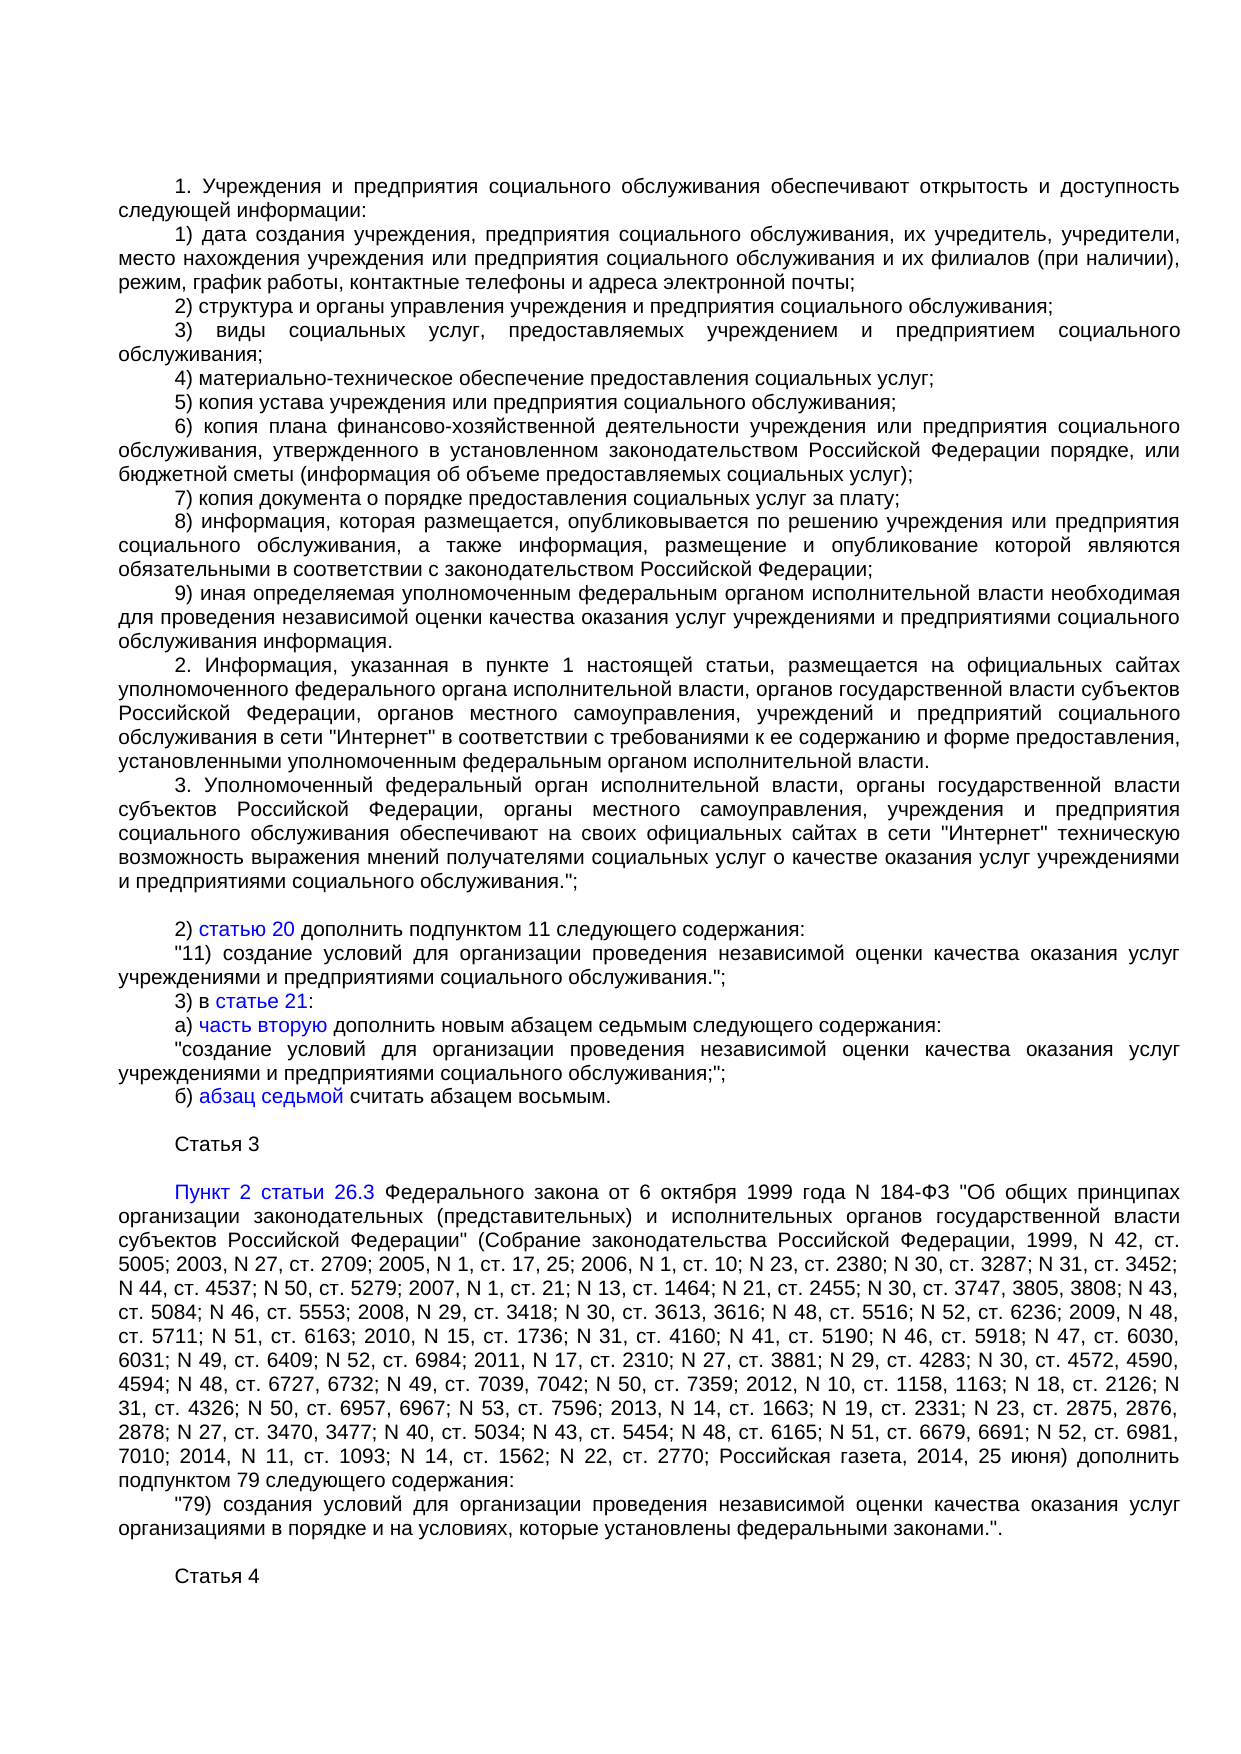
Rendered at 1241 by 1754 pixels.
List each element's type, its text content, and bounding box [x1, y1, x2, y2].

text 2) структура и органы управления учреждения и предприятия социального обслуживания; [118, 294, 1181, 318]
text 4) материально-техническое обеспечение предоставления социальных услуг; [118, 366, 1181, 389]
text Пункт 2 статьи 26.3 Федерального закона от 6 октября 1999 года N 184-ФЗ "Об общих принципах организации законодательных (представительных) и исполнительных органов государственной власти субъектов Российской Федерации" (Собрание законодательства Российской Федерации, 1999, N 42, ст. 5005; 2003, N 27, ст. 2709; 2005, N 1, ст. 17, 25; 2006, N 1, ст. 10; N 23, ст. 2380; N 30, ст. 3287; N 31, ст. 3452; N 44, ст. 4537; N 50, ст. 5279; 2007, N 1, ст. 21; N 13, ст. 1464; N 21, ст. 2455; N 30, ст. 3747, 3805, 3808; N 43, ст. 5084; N 46, ст. 5553; 2008, N 29, ст. 3418; N 30, ст. 3613, 3616; N 48, ст. 5516; N 52, ст. 6236; 2009, N 48, ст. 5711; N 51, ст. 6163; 2010, N 15, ст. 1736; N 31, ст. 4160; N 41, ст. 5190; N 46, ст. 5918; N 47, ст. 6030, 6031; N 49, ст. 6409; N 52, ст. 6984; 2011, N 17, ст. 2310; N 27, ст. 3881; N 29, ст. 4283; N 30, ст. 4572, 4590, 4594; N 48, ст. 6727, 6732; N 49, ст. 7039, 7042; N 50, ст. 7359; 2012, N 10, ст. 1158, 1163; N 18, ст. 2126; N 31, ст. 4326; N 50, ст. 6957, 6967; N 53, ст. 7596; 2013, N 14, ст. 1663; N 19, ст. 2331; N 23, ст. 2875, 2876, 2878; N 27, ст. 3470, 3477; N 40, ст. 5034; N 43, ст. 5454; N 48, ст. 6165; N 51, ст. 6679, 6691; N 52, ст. 6981, 7010; 2014, N 11, ст. 1093; N 14, ст. 1562; N 22, ст. 2770; Российская газета, 2014, 25 июня) дополнить подпунктом 79 следующего содержания: [118, 1180, 1181, 1492]
text 7) копия документа о порядке предоставления социальных услуг за плату; [118, 485, 1181, 509]
text 3) виды социальных услуг, предоставляемых учреждением и предприятием социального обслуживания; [118, 318, 1181, 366]
text 1) дата создания учреждения, предприятия социального обслуживания, их учредитель, учредители, место нахождения учреждения или предприятия социального обслуживания и их филиалов (при наличии), режим, график работы, контактные телефоны и адреса электронной почты; [118, 222, 1181, 294]
text 1. Учреждения и предприятия социального обслуживания обеспечивают открытость и доступность следующей информации: [118, 174, 1181, 222]
text б) абзац седьмой считать абзацем восьмым. [118, 1084, 1181, 1108]
text 2. Информация, указанная в пункте 1 настоящей статьи, размещается на официальных сайтах уполномоченного федерального органа исполнительной власти, органов государственной власти субъектов Российской Федерации, органов местного самоуправления, учреждений и предприятий социального обслуживания в сети "Интернет" в соответствии с требованиями к ее содержанию и форме предоставления, установленными уполномоченным федеральным органом исполнительной власти. [118, 653, 1181, 773]
text 6) копия плана финансово-хозяйственной деятельности учреждения или предприятия социального обслуживания, утвержденного в установленном законодательством Российской Федерации порядке, или бюджетной сметы (информация об объеме предоставляемых социальных услуг); [118, 413, 1181, 485]
text "79) создания условий для организации проведения независимой оценки качества оказания услуг организациями в порядке и на условиях, которые установлены федеральными законами.". [118, 1492, 1181, 1539]
text Статья 4 [118, 1563, 1181, 1587]
text 5) копия устава учреждения или предприятия социального обслуживания; [118, 389, 1181, 413]
text а) часть вторую дополнить новым абзацем седьмым следующего содержания: [118, 1012, 1181, 1036]
text 3. Уполномоченный федеральный орган исполнительной власти, органы государственной власти субъектов Российской Федерации, органы местного самоуправления, учреждения и предприятия социального обслуживания обеспечивают на своих официальных сайтах в сети "Интернет" техническую возможность выражения мнений получателями социальных услуг о качестве оказания услуг учреждениями и предприятиями социального обслуживания."; [118, 773, 1181, 893]
text 9) иная определяемая уполномоченным федеральным органом исполнительной власти необходимая для проведения независимой оценки качества оказания услуг учреждениями и предприятиями социального обслуживания информация. [118, 581, 1181, 653]
text "11) создание условий для организации проведения независимой оценки качества оказания услуг учреждениями и предприятиями социального обслуживания."; [118, 941, 1181, 988]
text "создание условий для организации проведения независимой оценки качества оказания услуг учреждениями и предприятиями социального обслуживания;"; [118, 1036, 1181, 1084]
text 3) в статье 21: [118, 988, 1181, 1012]
text 2) статью 20 дополнить подпунктом 11 следующего содержания: [118, 917, 1181, 941]
text 8) информация, которая размещается, опубликовывается по решению учреждения или предприятия социального обслуживания, а также информация, размещение и опубликование которой являются обязательными в соответствии с законодательством Российской Федерации; [118, 509, 1181, 581]
text Статья 3 [118, 1132, 1181, 1156]
